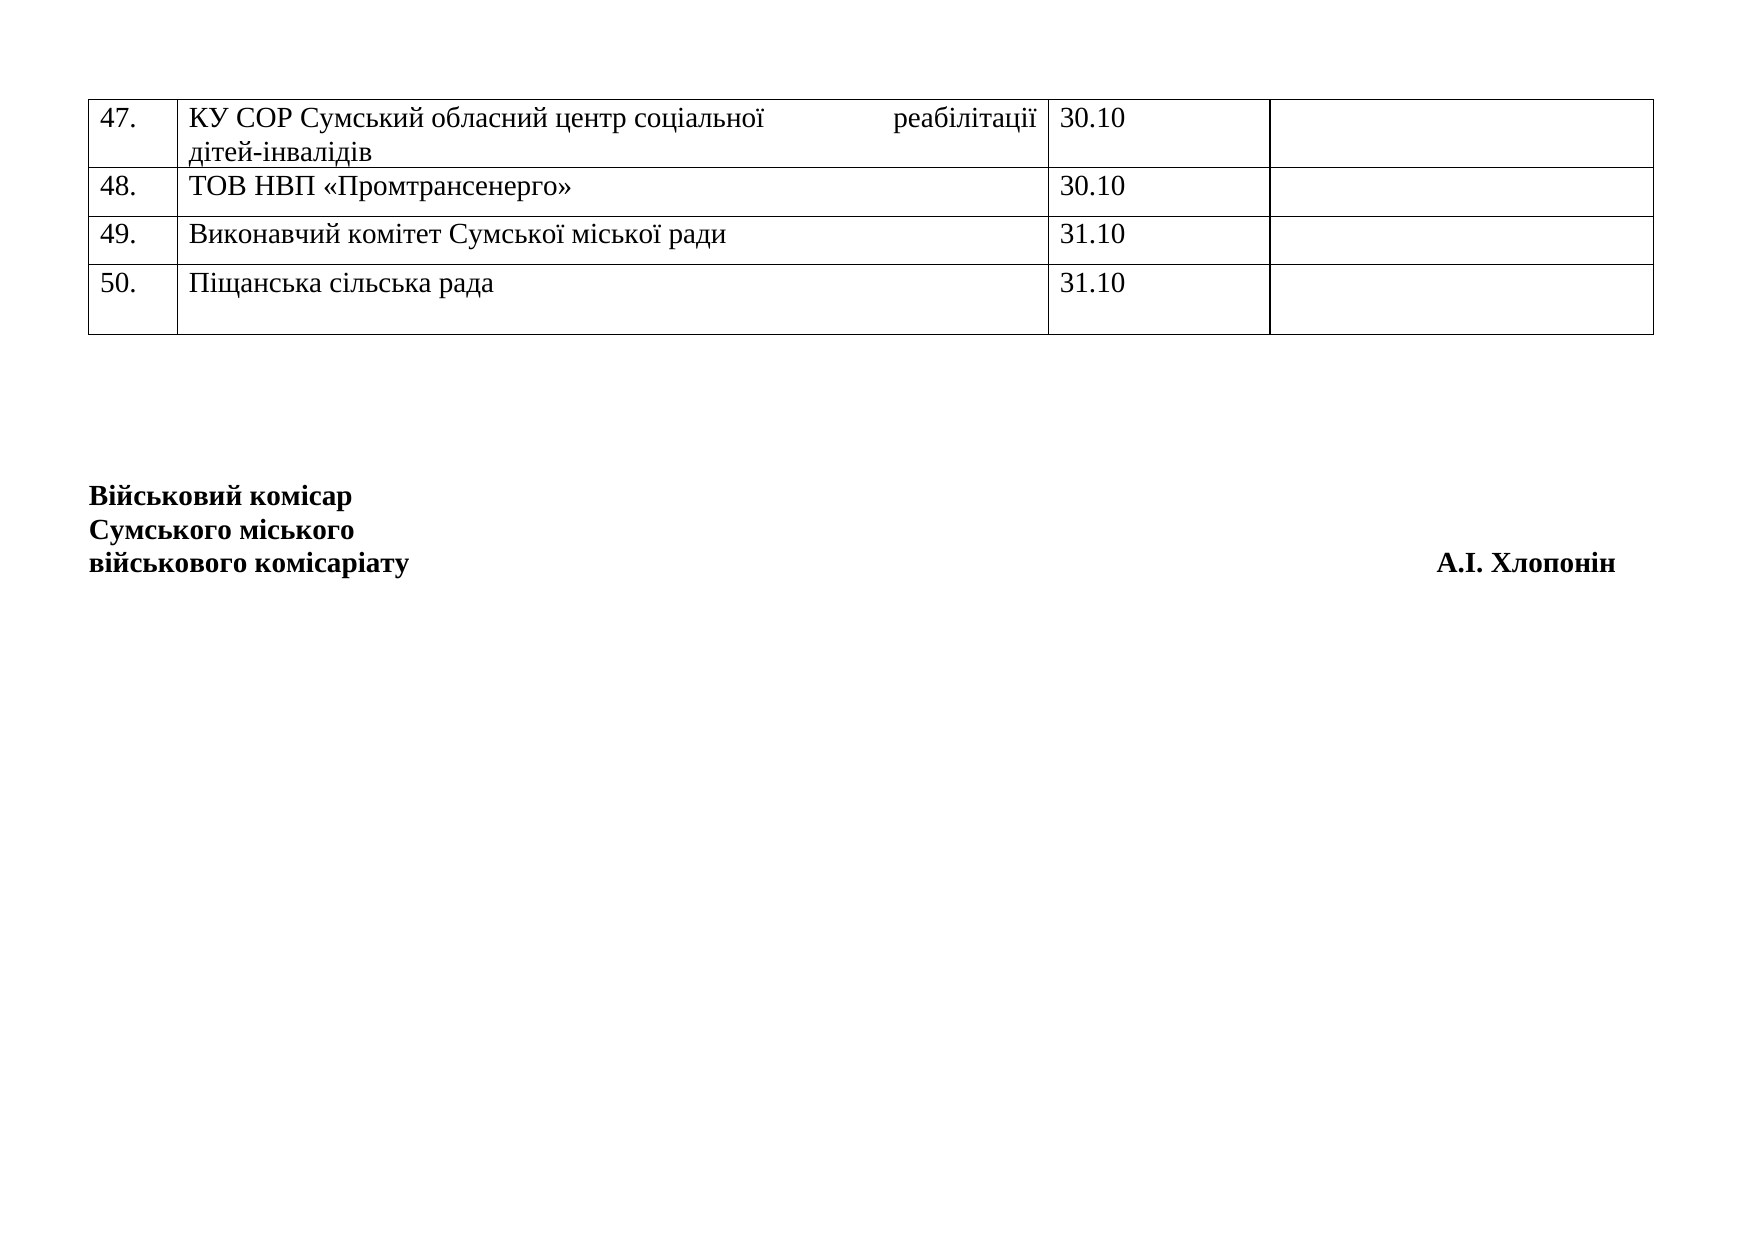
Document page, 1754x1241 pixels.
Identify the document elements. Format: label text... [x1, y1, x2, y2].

table_header 47. [89, 100, 177, 167]
text військового комісаріату А.І. Хлопонін [89, 545, 1695, 579]
text Сумського міського [89, 512, 1695, 545]
table_cell ТОВ НВП «Промтрансенерго» [178, 168, 1048, 216]
table_cell 30.10 [1049, 168, 1269, 216]
table_cell 48. [89, 168, 177, 216]
table_cell 31.10 [1049, 217, 1269, 264]
table_cell Піщанська сільська рада [178, 265, 1048, 333]
text Військовий комісар [89, 478, 1695, 512]
table_header 30.10 [1049, 100, 1269, 167]
table_cell 49. [89, 217, 177, 264]
table_cell [1271, 217, 1653, 264]
table_cell 31.10 [1049, 265, 1269, 333]
table_header КУ СОР Сумський обласний центр соціальної реабілітації дітей-інвалідів [178, 100, 1048, 167]
table_cell [1271, 168, 1653, 216]
table_cell 50. [89, 265, 177, 333]
table_cell Виконавчий комітет Сумської міської ради [178, 217, 1048, 264]
table_cell [1271, 265, 1653, 333]
table_header [1271, 100, 1653, 167]
